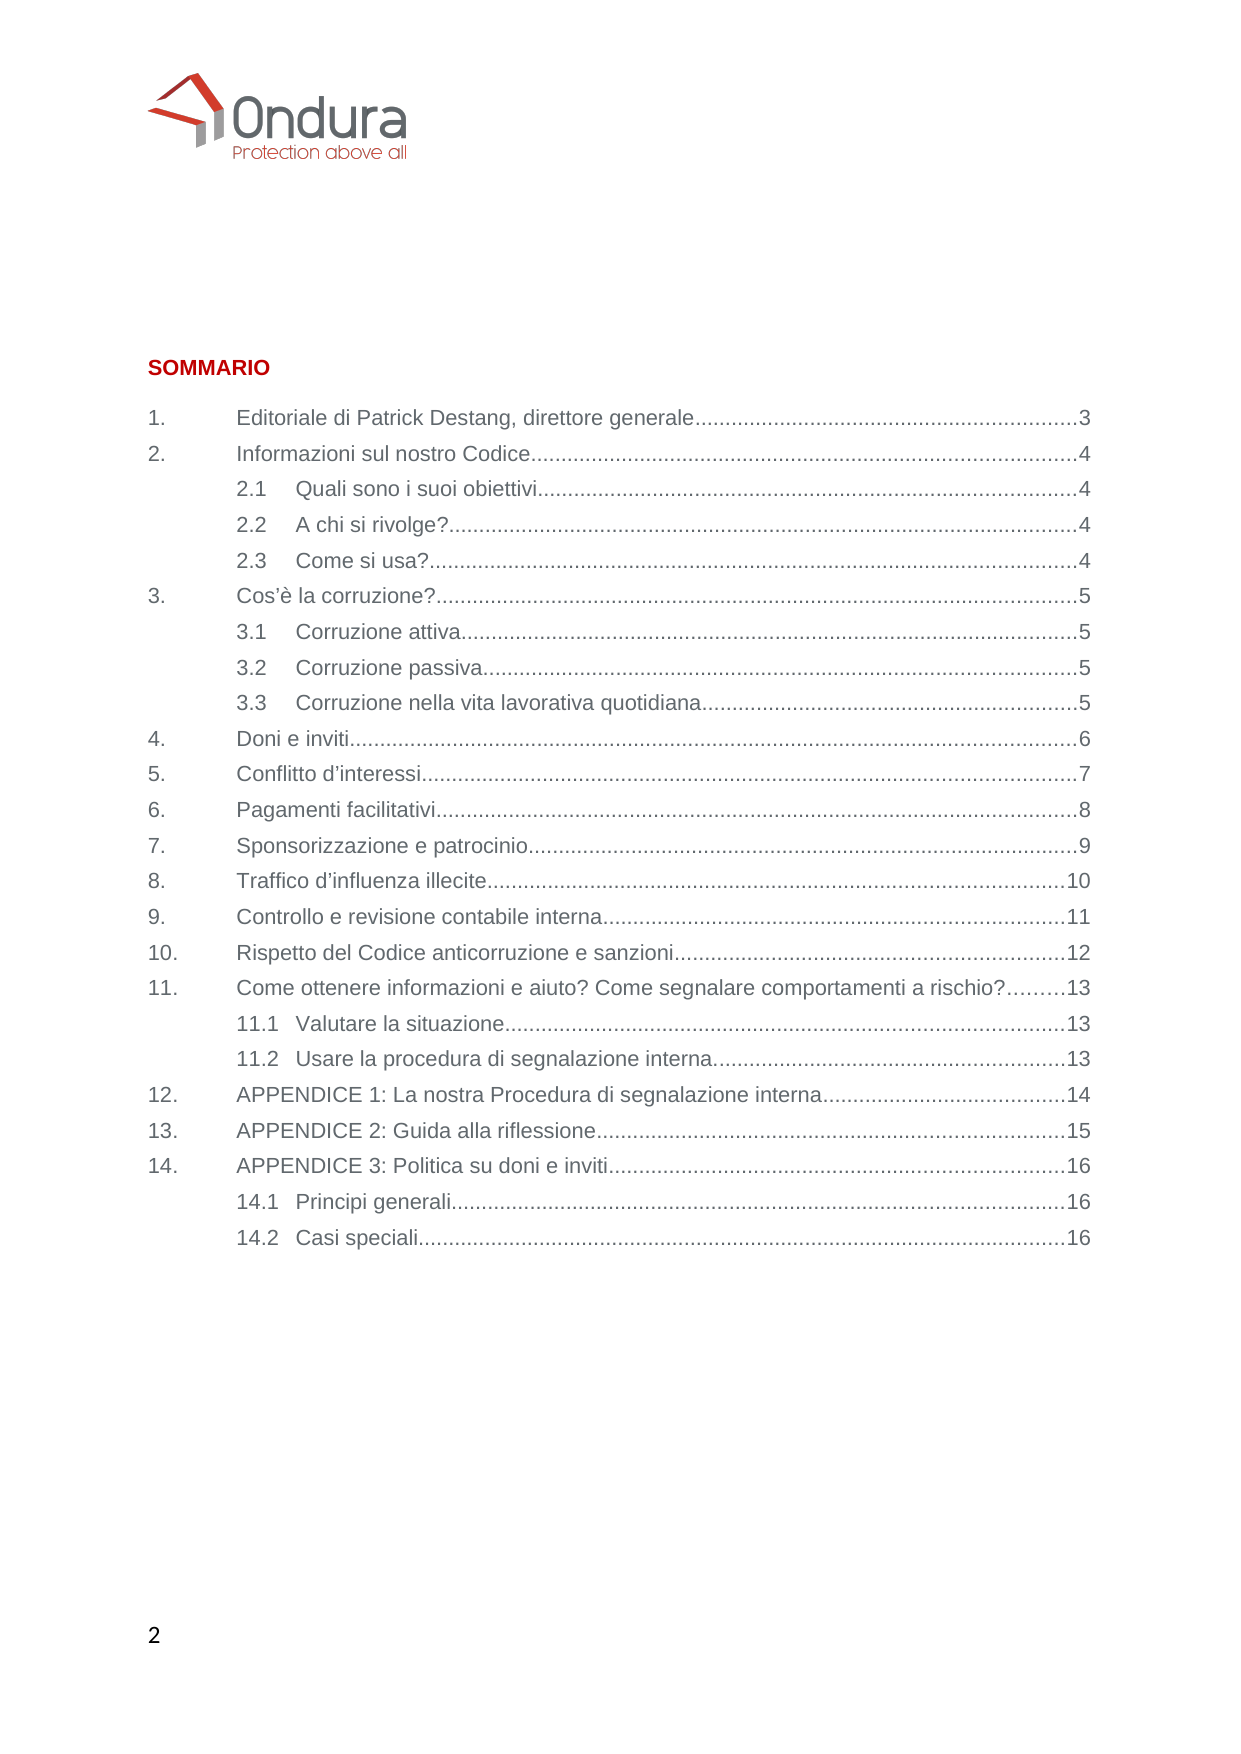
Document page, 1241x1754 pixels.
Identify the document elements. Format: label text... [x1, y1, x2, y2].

text 4. Doni e inviti 6 [148, 726, 1093, 751]
text 3.1 Corruzione attiva 5 [148, 619, 1093, 644]
text 8. Traffico d’influenza illecite 10 [148, 868, 1093, 893]
text 5. Conflitto d’interessi 7 [148, 761, 1093, 787]
text 7. Sponsorizzazione e patrocinio 9 [148, 833, 1093, 858]
text 13. APPENDICE 2: Guida alla riflessione 15 [148, 1118, 1093, 1143]
text 11.2 Usare la procedura di segnalazione interna. 13 [148, 1046, 1093, 1072]
picture [147, 73, 406, 159]
text 3.2 Corruzione passiva 5 [148, 654, 1093, 680]
text 10. Rispetto del Codice anticorruzione e sanzioni 12 [148, 939, 1093, 965]
text 12. APPENDICE 1: La nostra Procedura di segnalazione interna 14 [148, 1082, 1093, 1107]
text 1. Editoriale di Patrick Destang, direttore generale 3 [148, 405, 1093, 430]
text 11.1 Valutare la situazione. 13 [148, 1011, 1093, 1036]
text 2. Informazioni sul nostro Codice 4 [148, 441, 1093, 466]
text 3.3 Corruzione nella vita lavorativa quotidiana 5 [148, 690, 1093, 715]
text 2.1 Quali sono i suoi obiettivi 4 [148, 476, 1093, 502]
text SOMMARIO [148, 355, 1093, 380]
text 9. Controllo e revisione contabile interna 11 [148, 904, 1093, 929]
text 3. Cos’è la corruzione? 5 [148, 583, 1093, 608]
text 14. APPENDICE 3: Politica su doni e inviti 16 [148, 1153, 1093, 1178]
text 11. Come ottenere informazioni e aiuto? Come segnalare comportamenti a rischio? 13 [148, 975, 1093, 1000]
text 14.2 Casi speciali 16 [148, 1224, 1093, 1250]
text 2.2 A chi si rivolge? 4 [148, 512, 1093, 537]
text 14.1 Principi generali 16 [148, 1189, 1093, 1214]
text 2.3 Come si usa? 4 [148, 548, 1093, 573]
text 6. Pagamenti facilitativi 8 [148, 797, 1093, 822]
